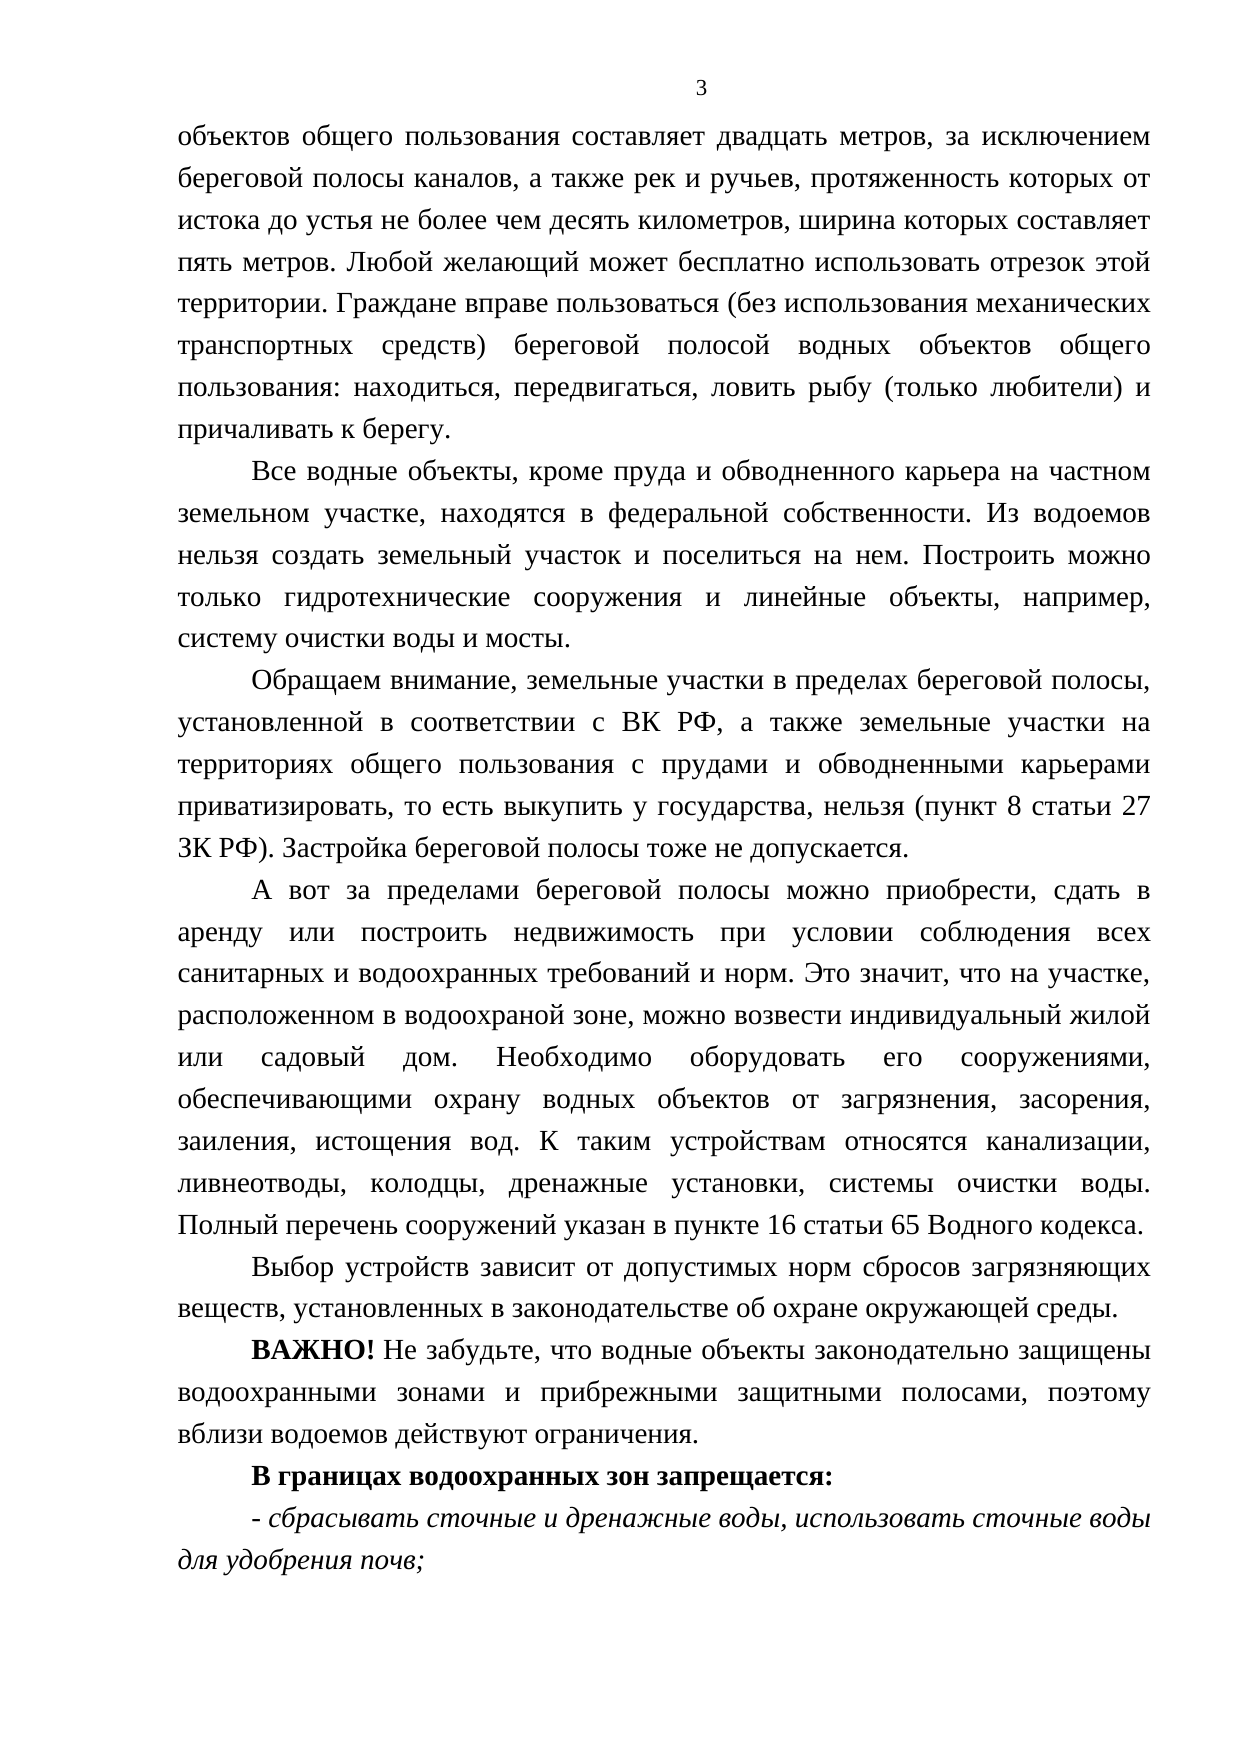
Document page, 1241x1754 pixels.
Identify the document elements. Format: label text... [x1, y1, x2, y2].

text ВАЖНО! Не забудьте, что водные объекты законодательно защищены водоохранными зонами и прибрежными защитными полосами, поэтому вблизи водоемов действуют ограничения. [177, 1332, 1152, 1450]
text А вот за пределами береговой полосы можно приобрести, сдать в аренду или построить недвижимость при условии соблюдения всех санитарных и водоохранных требований и норм. Это значит, что на участке, расположенном в водоохраной зоне, можно возвести индивидуальный жилой или садовый дом. Необходимо оборудовать его сооружениями, обеспечивающими охрану водных объектов от загрязнения, засорения, заиления, истощения вод. К таким устройствам относятся канализации, ливнеотводы, колодцы, дренажные установки, системы очистки воды. Полный перечень сооружений указан в пункте 16 статьи 65 Водного кодекса. [177, 872, 1152, 1240]
text Все водные объекты, кроме пруда и обводненного карьера на частном земельном участке, находятся в федеральной собственности. Из водоемов нельзя создать земельный участок и поселиться на нем. Построить можно только гидротехнические сооружения и линейные объекты, например, систему очистки воды и мосты. [177, 453, 1152, 654]
text - сбрасывать сточные и дренажные воды, использовать сточные воды для удобрения почв; [177, 1500, 1152, 1575]
text В границах водоохранных зон запрещается: [177, 1458, 1152, 1492]
text Обращаем внимание, земельные участки в пределах береговой полосы, установленной в соответствии с ВК РФ, а также земельные участки на территориях общего пользования с прудами и обводненными карьерами приватизировать, то есть выкупить у государства, нельзя (пункт 8 статьи 27 ЗК РФ). Застройка береговой полосы тоже не допускается. [177, 662, 1152, 863]
text Выбор устройств зависит от допустимых норм сбросов загрязняющих веществ, установленных в законодательстве об охране окружающей среды. [177, 1249, 1152, 1324]
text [177, 118, 1152, 445]
